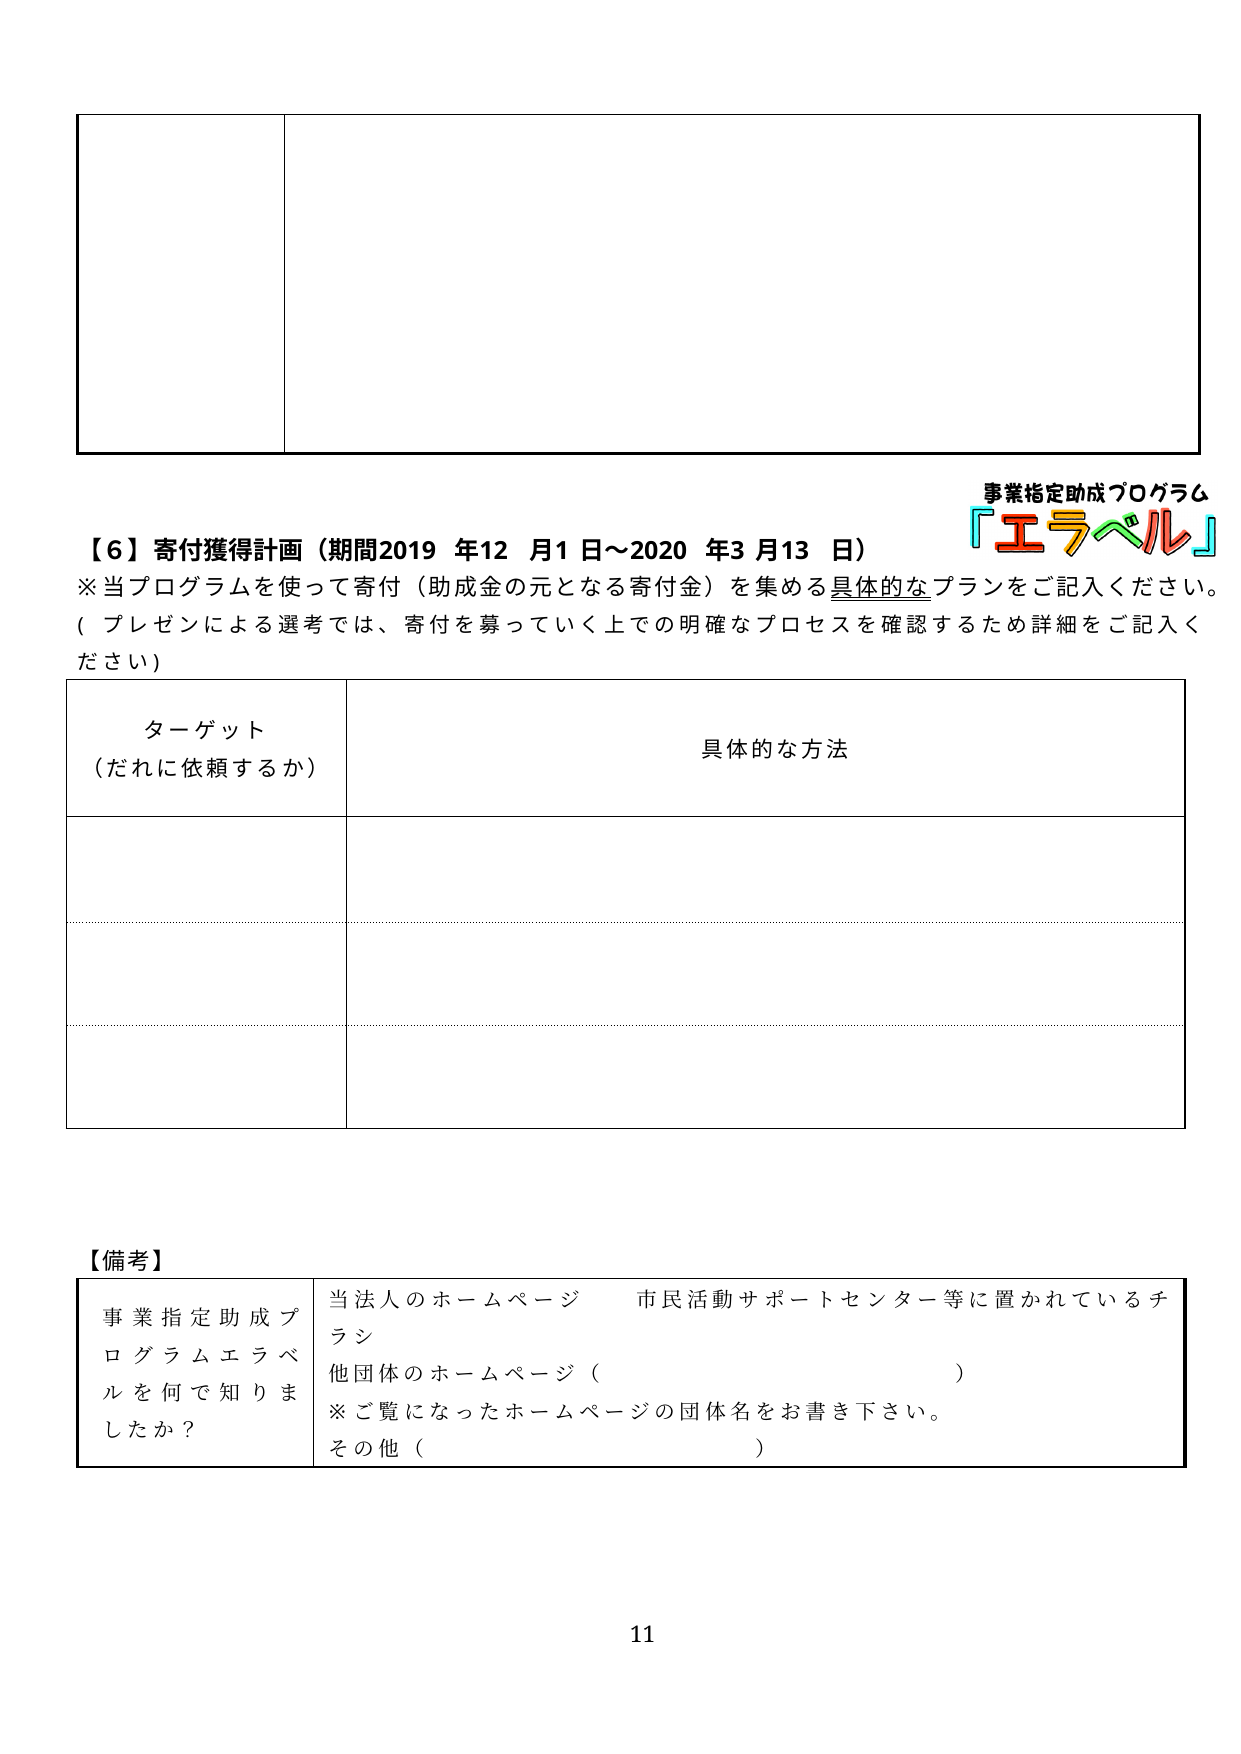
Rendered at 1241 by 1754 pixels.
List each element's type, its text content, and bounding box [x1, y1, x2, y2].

table_cell [67, 1025, 346, 1128]
table_cell [347, 922, 1184, 1025]
table_cell [285, 115, 1198, 452]
text 【６】寄付獲得計画（期間2019年12月1日～2020年3月13日） [77, 530, 1207, 567]
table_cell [79, 115, 284, 452]
table_cell [67, 922, 346, 1025]
text (プレゼンによる選考では、寄付を募っていく上での明確なプロセスを確認するため詳細をご記入ください) [77, 604, 1207, 679]
text 【備考】 [77, 1241, 1207, 1278]
table_header ターゲット （だれに依頼するか） [67, 680, 346, 816]
table_cell [67, 817, 346, 922]
table_header 事業指定助成プログラムエラベルを何で知りましたか？ [79, 1279, 313, 1466]
table_cell [347, 1025, 1184, 1128]
table_header 具体的な方法 [347, 680, 1184, 816]
text ※当プログラムを使って寄付（助成金の元となる寄付金）を集める具体的なプランをご記入ください。 [77, 567, 1207, 604]
picture [967, 480, 1218, 560]
table_cell [347, 817, 1184, 922]
table_header 当法人のホームページ 市民活動サポートセンター等に置かれているチラシ 他団体のホームページ（ ） ※ご覧になったホームページの団体名をお書き下さい。 その他（ ） [314, 1279, 1183, 1466]
